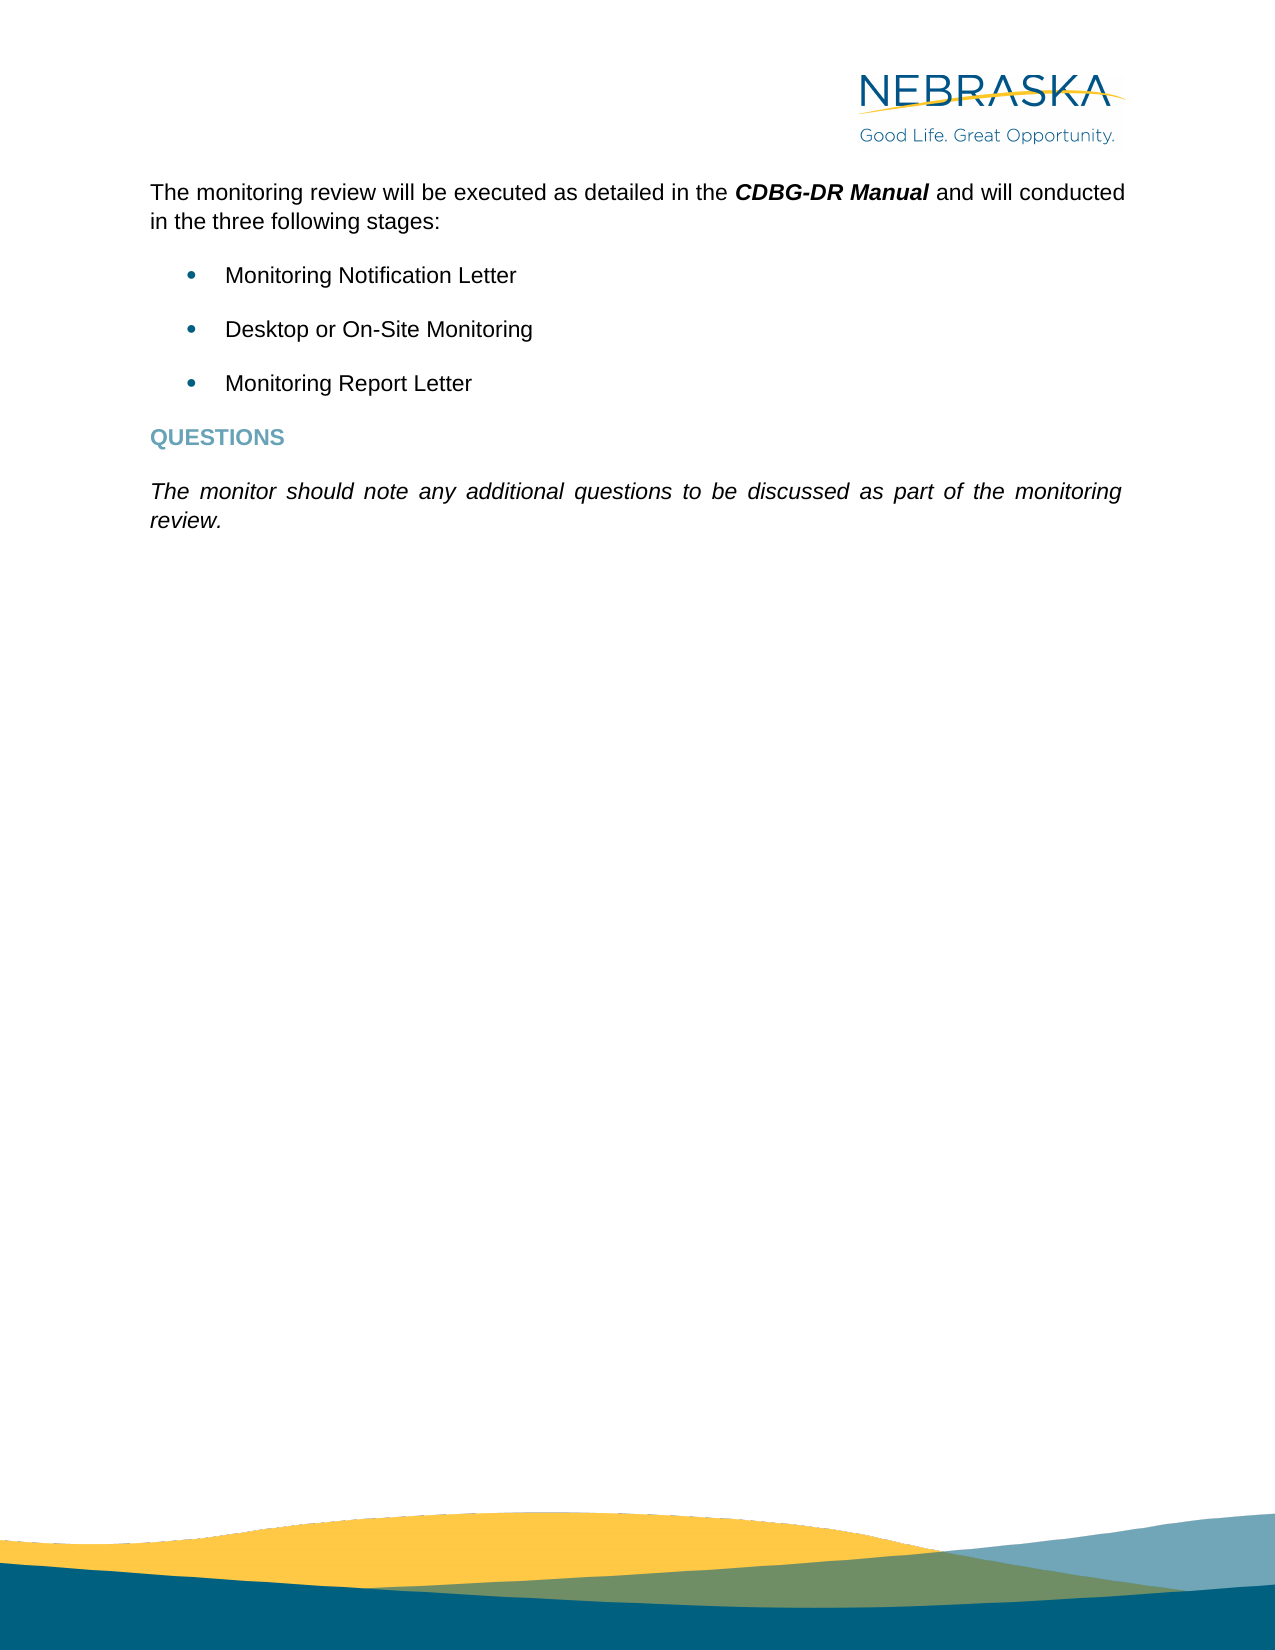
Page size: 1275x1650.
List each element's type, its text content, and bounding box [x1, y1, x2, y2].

text Questions [150, 424, 1125, 450]
list Monitoring Report Letter [187, 370, 1125, 396]
picture [858, 75, 1125, 152]
list Desktop or On-Site Monitoring [187, 316, 1125, 342]
list Monitoring Notification Letter [187, 262, 1125, 288]
text The monitoring review will be executed as detailed in the CDBG-DR Manual and will conducted in the three following stages: [150, 179, 1125, 234]
text The monitor should note any additional questions to be discussed as part of the monitoring review. [150, 478, 1125, 533]
picture [0, 1497, 1275, 1607]
